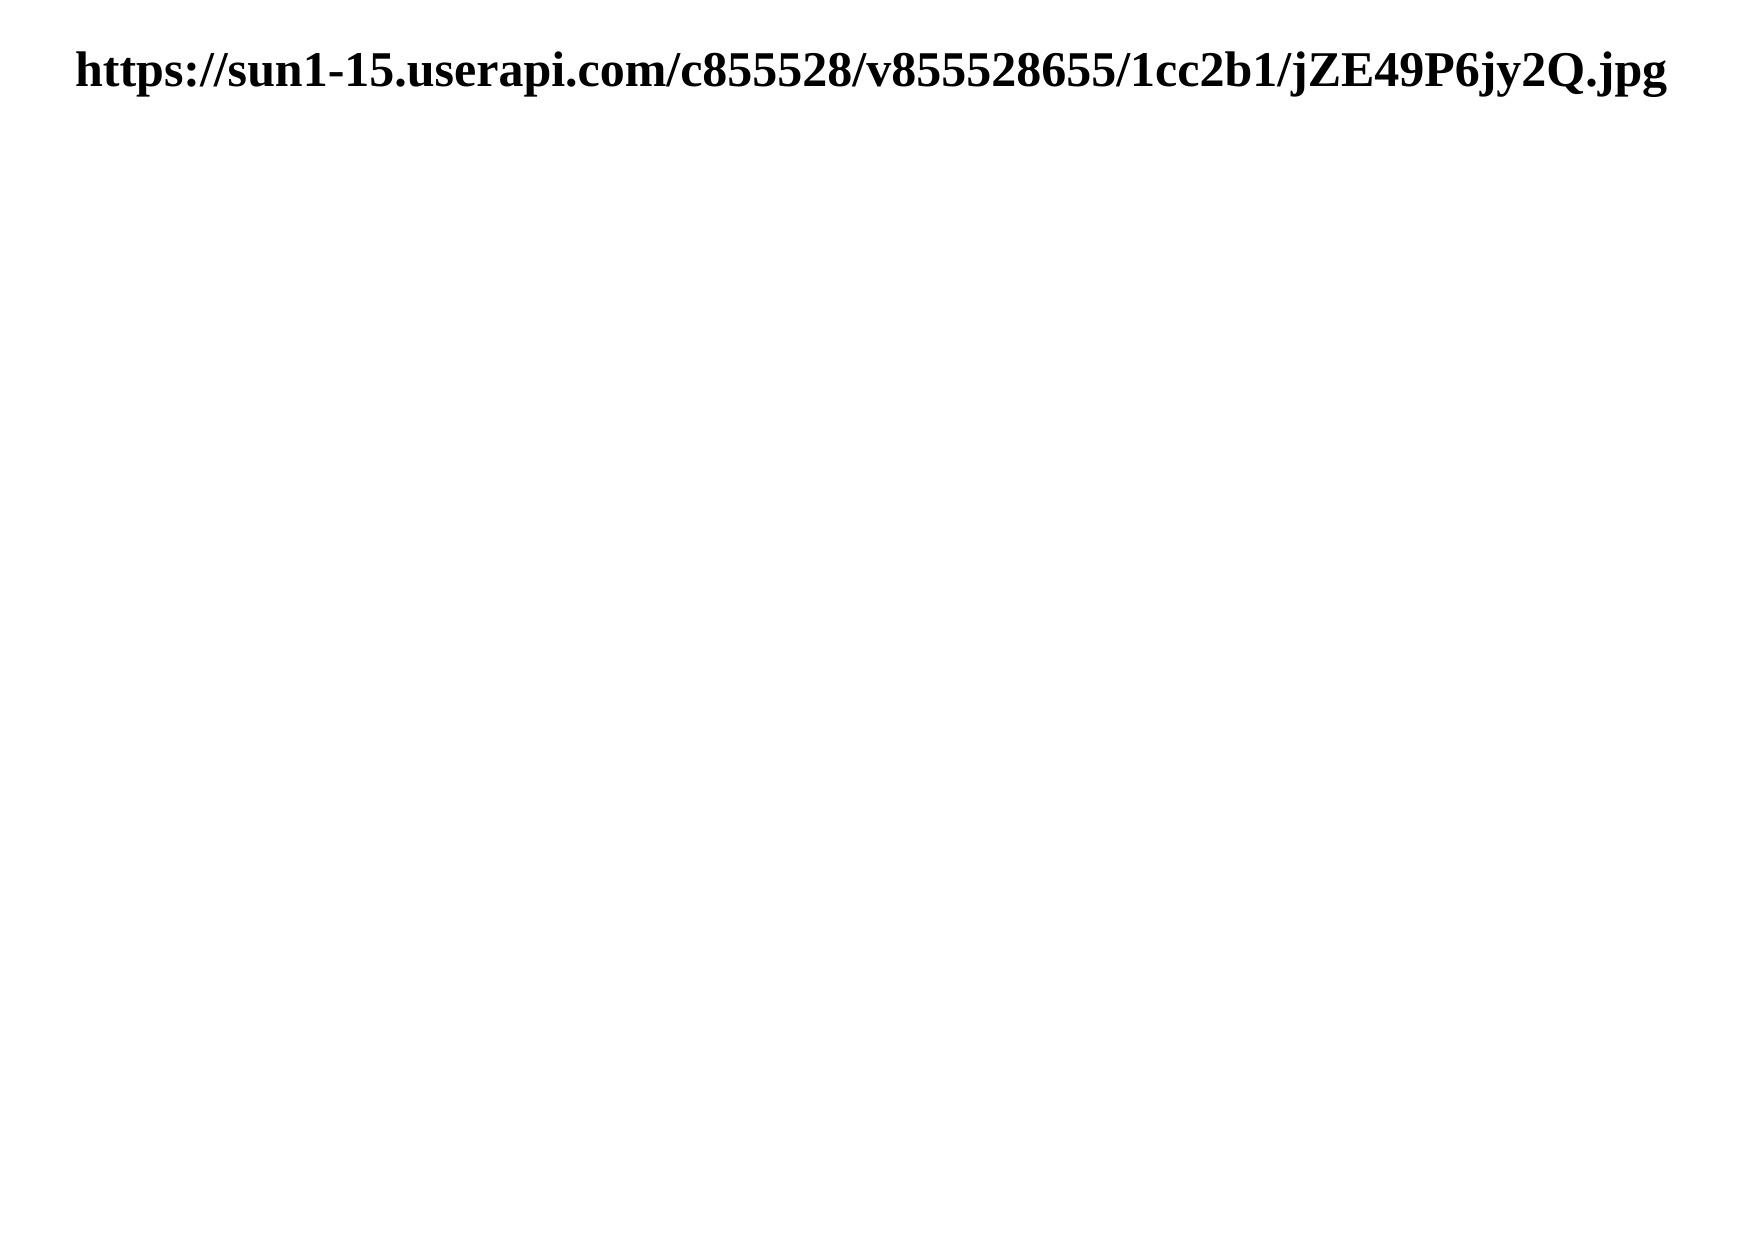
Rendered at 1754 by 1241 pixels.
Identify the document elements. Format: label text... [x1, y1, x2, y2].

text https://sun1-15.userapi.com/c855528/v855528655/1cc2b1/jZE49P6jy2Q.jpg [75, 39, 1717, 97]
